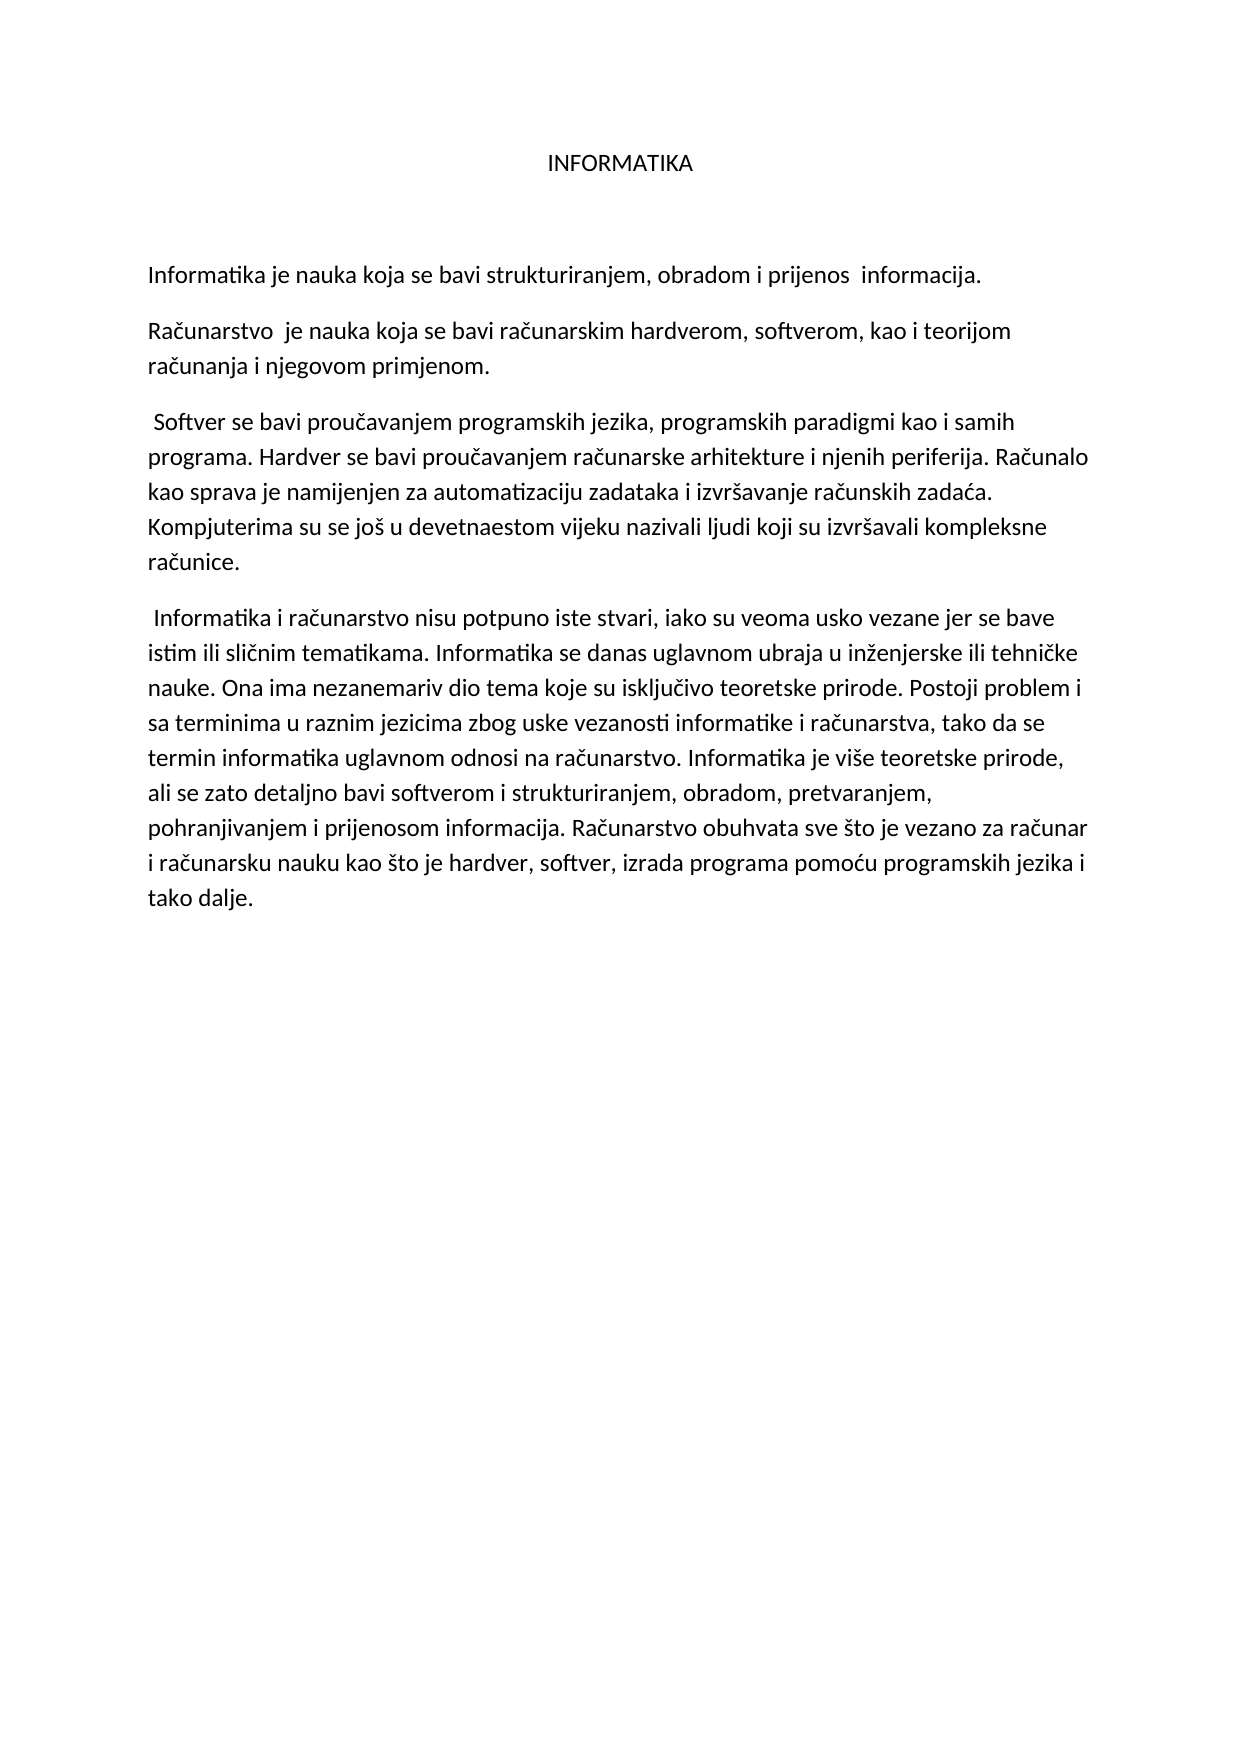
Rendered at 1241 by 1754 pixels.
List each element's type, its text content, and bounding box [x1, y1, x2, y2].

text Računarstvo je nauka koja se bavi računarskim hardverom, softverom, kao i teorijom računanja i njegovom primjenom. [148, 315, 1093, 381]
text INFORMATIKA [148, 148, 1093, 178]
text Informatika je nauka koja se bavi strukturiranjem, obradom i prijenos informacija. [148, 259, 1093, 290]
text Informatika i računarstvo nisu potpuno iste stvari, iako su veoma usko vezane jer se bave istim ili sličnim tematikama. Informatika se danas uglavnom ubraja u inženjerske ili tehničke nauke. Ona ima nezanemariv dio tema koje su isključivo teoretske prirode. Postoji problem i sa terminima u raznim jezicima zbog uske vezanosti informatike i računarstva, tako da se termin informatika uglavnom odnosi na računarstvo. Informatika je više teoretske prirode, ali se zato detaljno bavi softverom i strukturiranjem, obradom, pretvaranjem, pohranjivanjem i prijenosom informacija. Računarstvo obuhvata sve što je vezano za računar i računarsku nauku kao što je hardver, softver, izrada programa pomoću programskih jezika i tako dalje. [148, 602, 1093, 912]
text Softver se bavi proučavanjem programskih jezika, programskih paradigmi kao i samih programa. Hardver se bavi proučavanjem računarske arhitekture i njenih periferija. Računalo kao sprava je namijenjen za automatizaciju zadataka i izvršavanje računskih zadaća. Kompjuterima su se još u devetnaestom vijeku nazivali ljudi koji su izvršavali kompleksne računice. [148, 406, 1093, 576]
